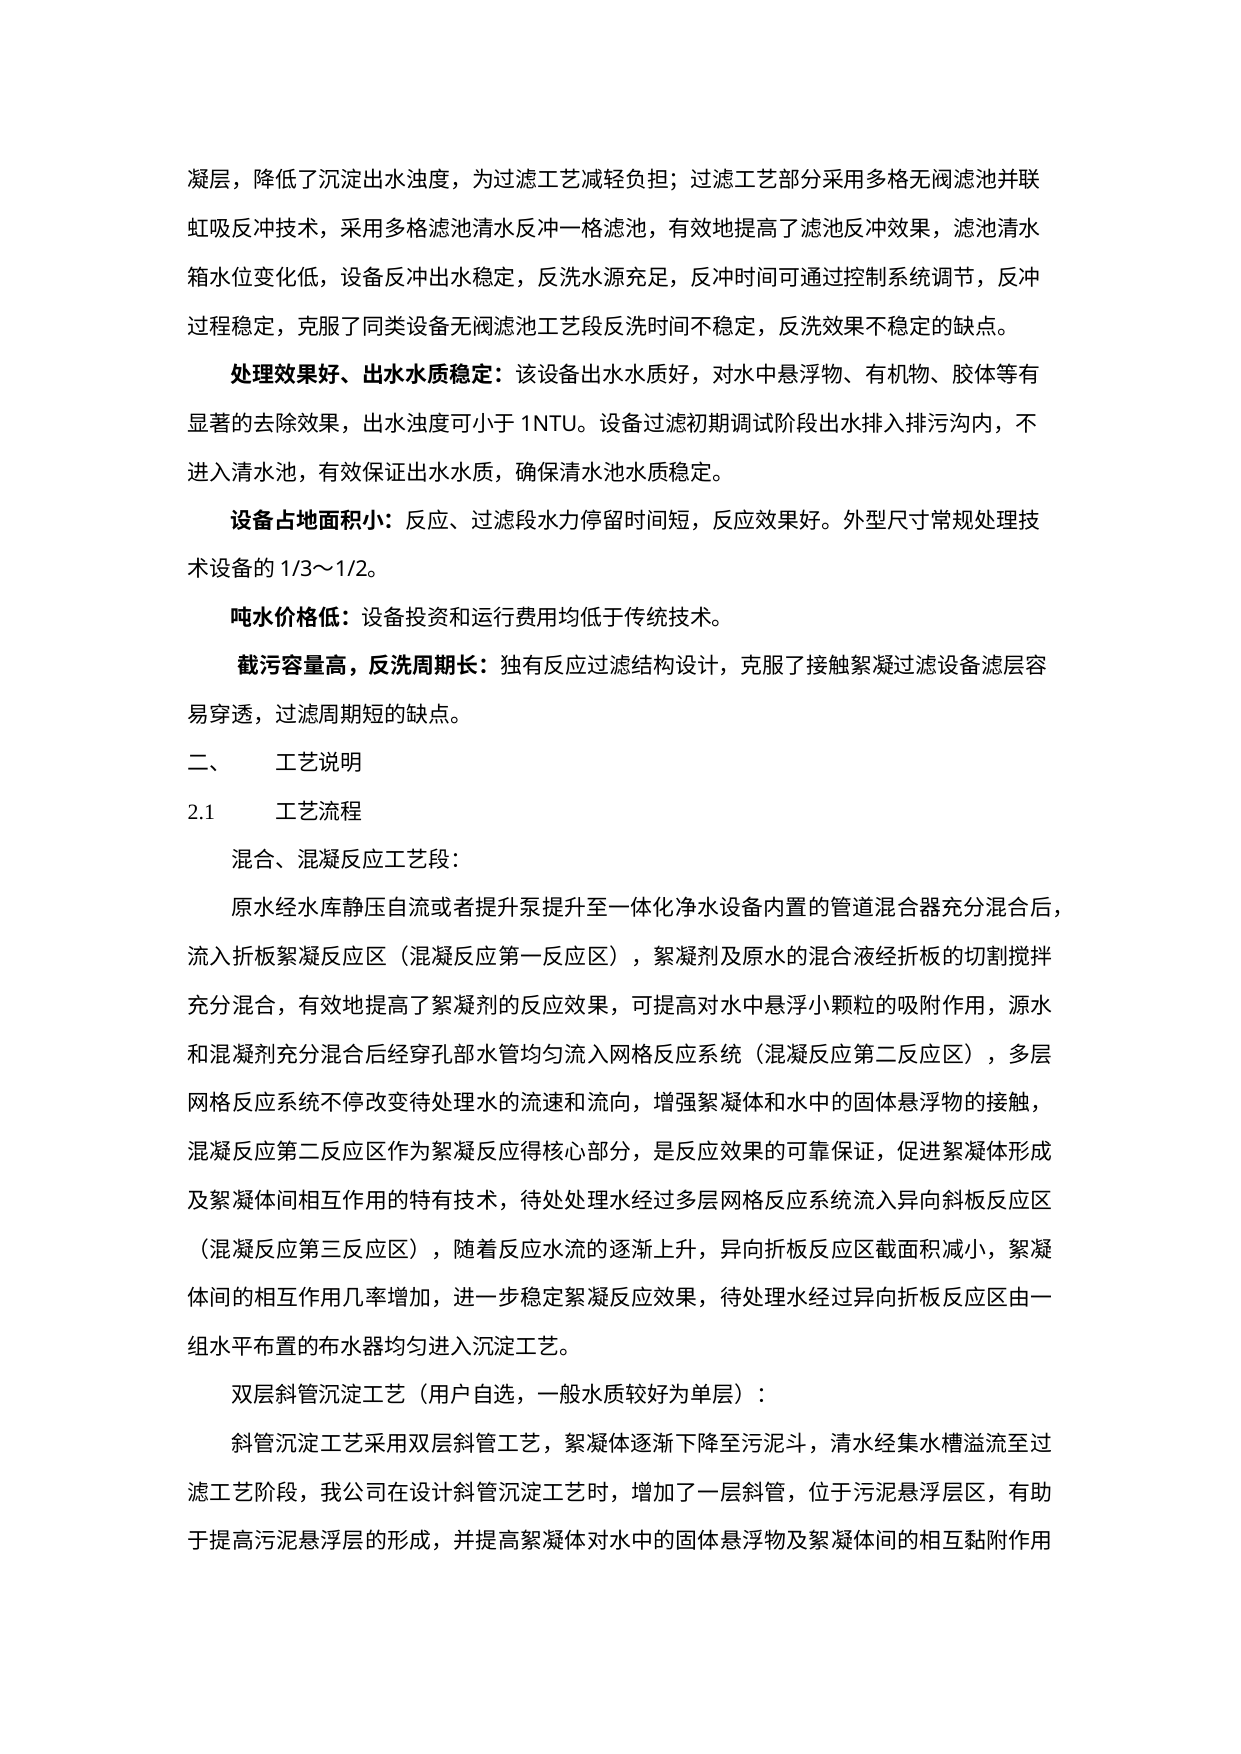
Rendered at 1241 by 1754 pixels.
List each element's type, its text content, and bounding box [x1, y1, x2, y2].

text 截污容量高，反洗周期长：独有反应过滤结构设计，克服了接触絮凝过滤设备滤层容易穿透，过滤周期短的缺点。 [187, 648, 1053, 729]
text 吨水价格低：设备投资和运行费用均低于传统技术。 [187, 599, 1053, 632]
list 工艺流程 [187, 793, 1053, 826]
text 设备占地面积小：反应、过滤段水力停留时间短，反应效果好。外型尺寸常规处理技术设备的1/3～1/2。 [187, 502, 1053, 584]
text 原水经水库静压自流或者提升泵提升至一体化净水设备内置的管道混合器充分混合后，流入折板絮凝反应区（混凝反应第一反应区），絮凝剂及原水的混合液经折板的切割搅拌，充分混合，有效地提高了絮凝剂的反应效果，可提高对水中悬浮小颗粒的吸附作用，源水和混凝剂充分混合后经穿孔部水管均匀流入网格反应系统（混凝反应第二反应区），多层网格反应系统不停改变待处理水的流速和流向，增强絮凝体和水中的固体悬浮物的接触，混凝反应第二反应区作为絮凝反应得核心部分，是反应效果的可靠保证，促进絮凝体形成及絮凝体间相互作用的特有技术，待处处理水经过多层网格反应系统流入异向斜板反应区（混凝反应第三反应区），随着反应水流的逐渐上升，异向折板反应区截面积减小，絮凝体间的相互作用几率增加，进一步稳定絮凝反应效果，待处理水经过异向折板反应区由一组水平布置的布水器均匀进入沉淀工艺。 [187, 890, 1053, 1361]
list 工艺说明 [187, 745, 1053, 777]
text 处理效果好、出水水质稳定：该设备出水水质好，对水中悬浮物、有机物、胶体等有显著的去除效果，出水浊度可小于1NTU。设备过滤初期调试阶段出水排入排污沟内，不进入清水池，有效保证出水水质，确保清水池水质稳定。 [187, 357, 1053, 487]
text 混合、混凝反应工艺段： [187, 842, 1053, 874]
text 双层斜管沉淀工艺（用户自选，一般水质较好为单层）： [187, 1377, 1053, 1409]
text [187, 1425, 1053, 1555]
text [187, 162, 1053, 341]
